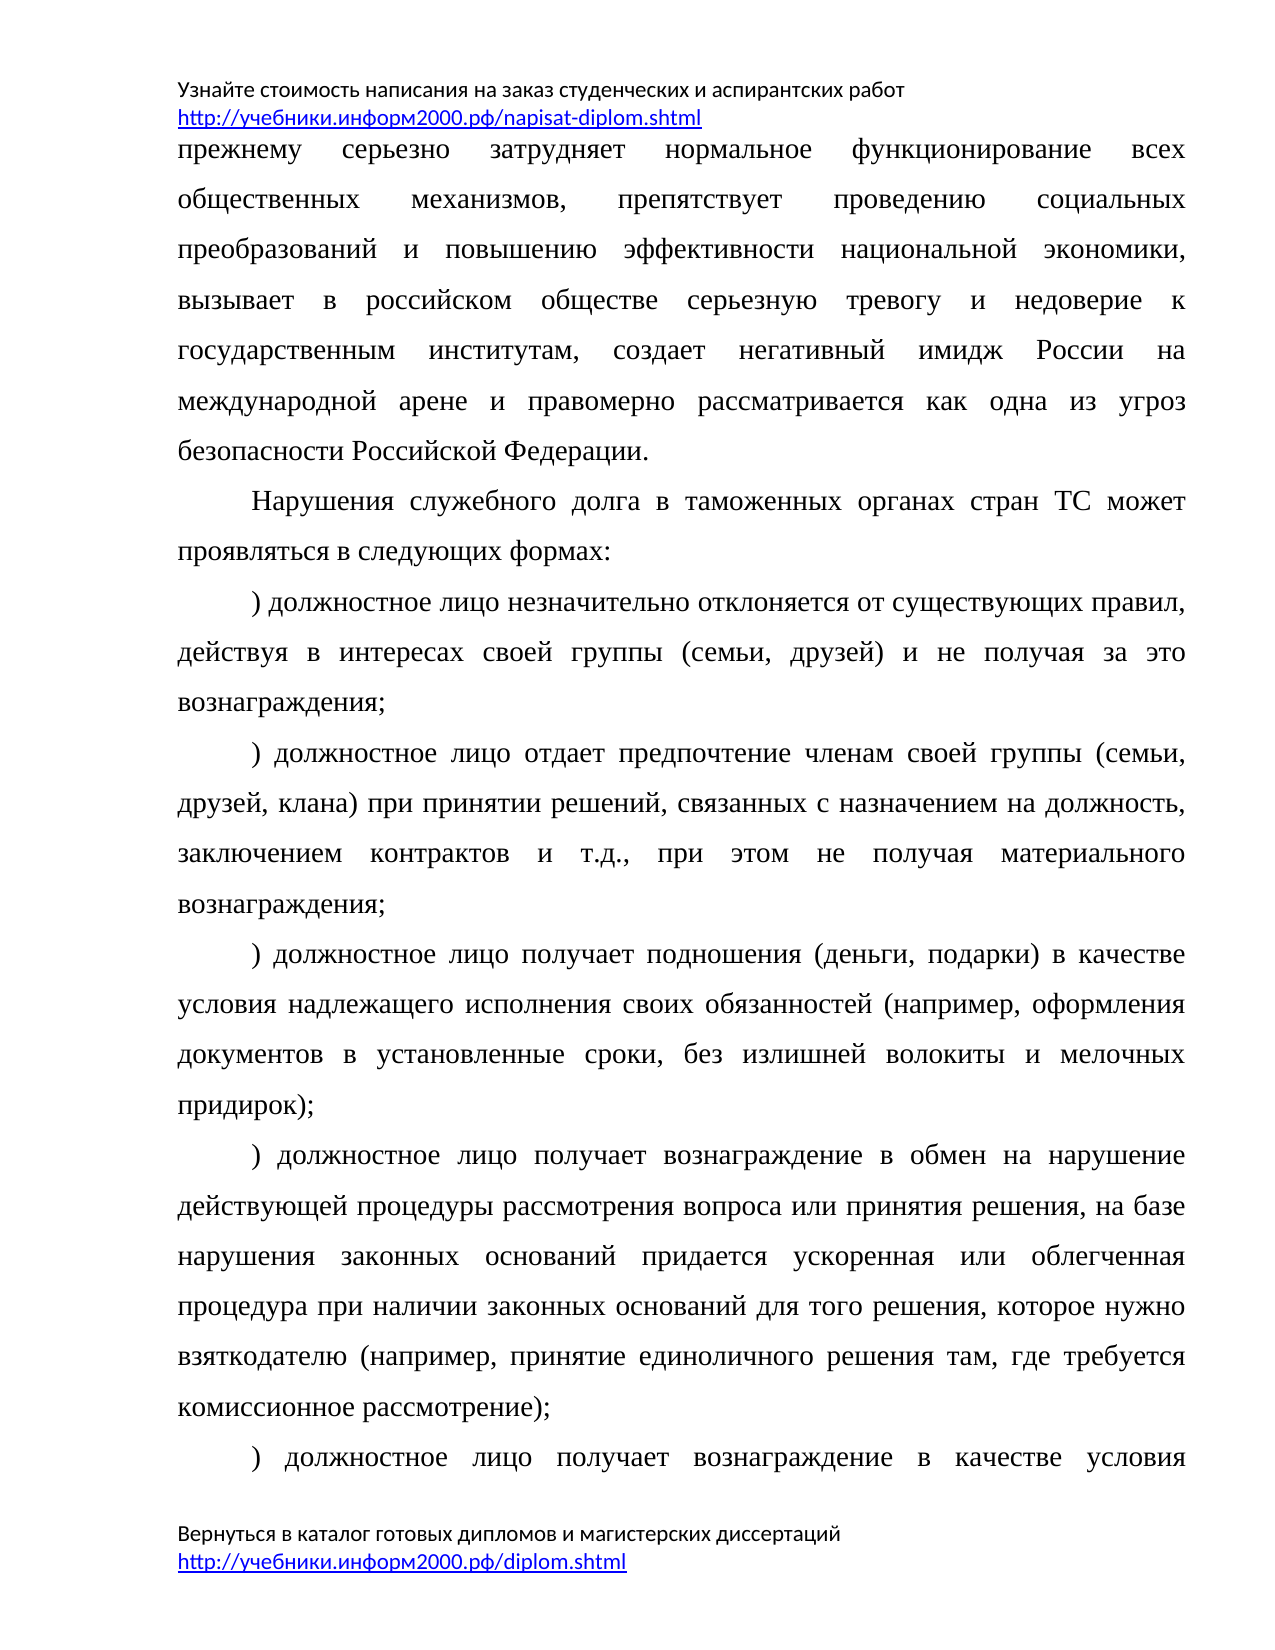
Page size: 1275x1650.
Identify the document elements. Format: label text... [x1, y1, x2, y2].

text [177, 1439, 1186, 1473]
text ) должностное лицо незначительно отклоняется от существующих правил, действуя в интересах своей группы (семьи, друзей) и не получая за это вознаграждения; [177, 584, 1186, 718]
text ) должностное лицо получает подношения (деньги, подарки) в качестве условия надлежащего исполнения своих обязанностей (например, оформления документов в установленные сроки, без излишней волокиты и мелочных придирок); [177, 936, 1186, 1121]
text ) должностное лицо получает вознаграждение в обмен на нарушение действующей процедуры рассмотрения вопроса или принятия решения, на базе нарушения законных оснований придается ускоренная или облегченная процедура при наличии законных оснований для того решения, которое нужно взяткодателю (например, принятие единоличного решения там, где требуется комиссионное рассмотрение); [177, 1137, 1186, 1422]
text ) должностное лицо отдает предпочтение членам своей группы (семьи, друзей, клана) при принятии решений, связанных с назначением на должность, заключением контрактов и т.д., при этом не получая материального вознаграждения; [177, 735, 1186, 919]
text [177, 131, 1186, 466]
text Нарушения служебного долга в таможенных органах стран ТС может проявляться в следующих формах: [177, 483, 1186, 567]
